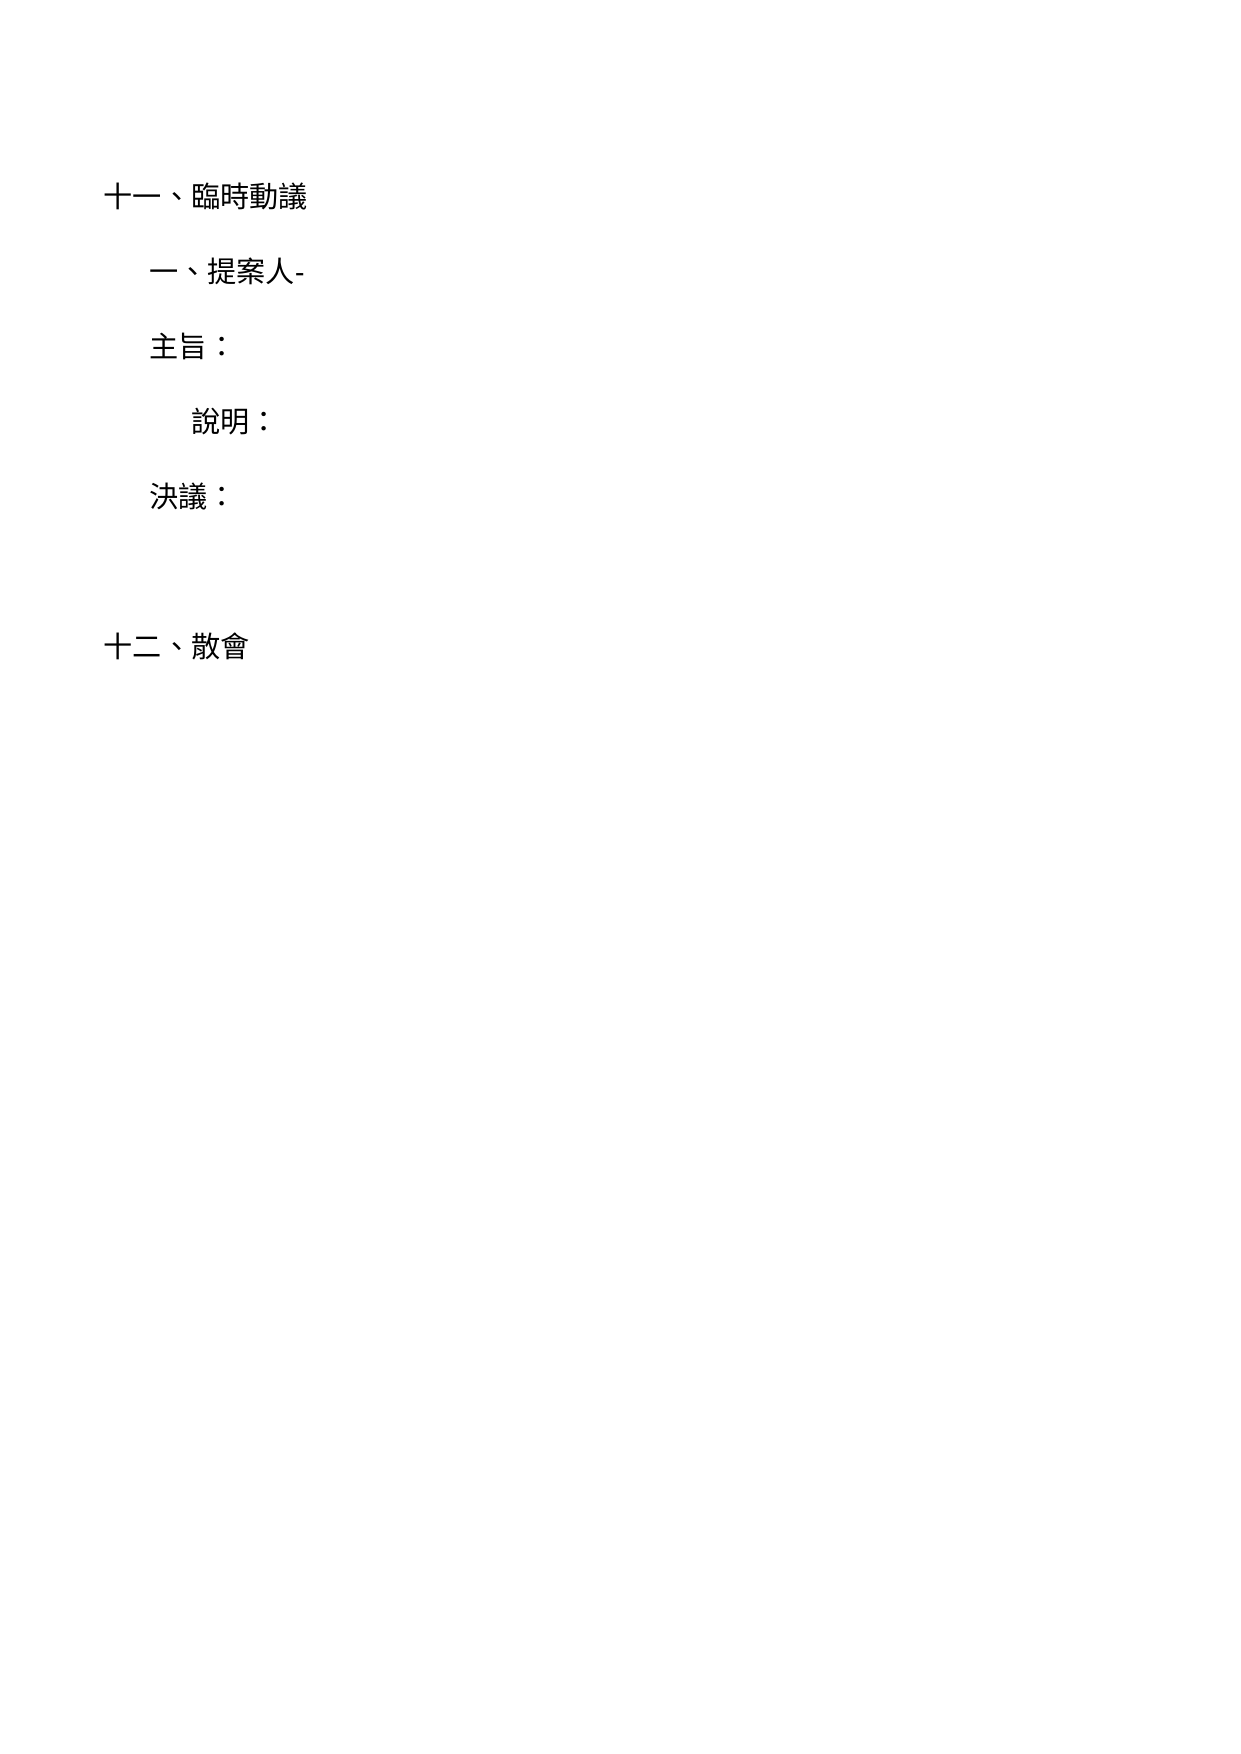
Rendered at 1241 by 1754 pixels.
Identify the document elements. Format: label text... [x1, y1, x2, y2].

text 十二、散會 [103, 607, 1137, 682]
text 主旨： [103, 307, 1137, 382]
text 決議： [103, 457, 1137, 532]
text 一、提案人- [103, 232, 1137, 307]
text 說明： [103, 382, 1137, 457]
text 十一、臨時動議 [103, 157, 1137, 232]
